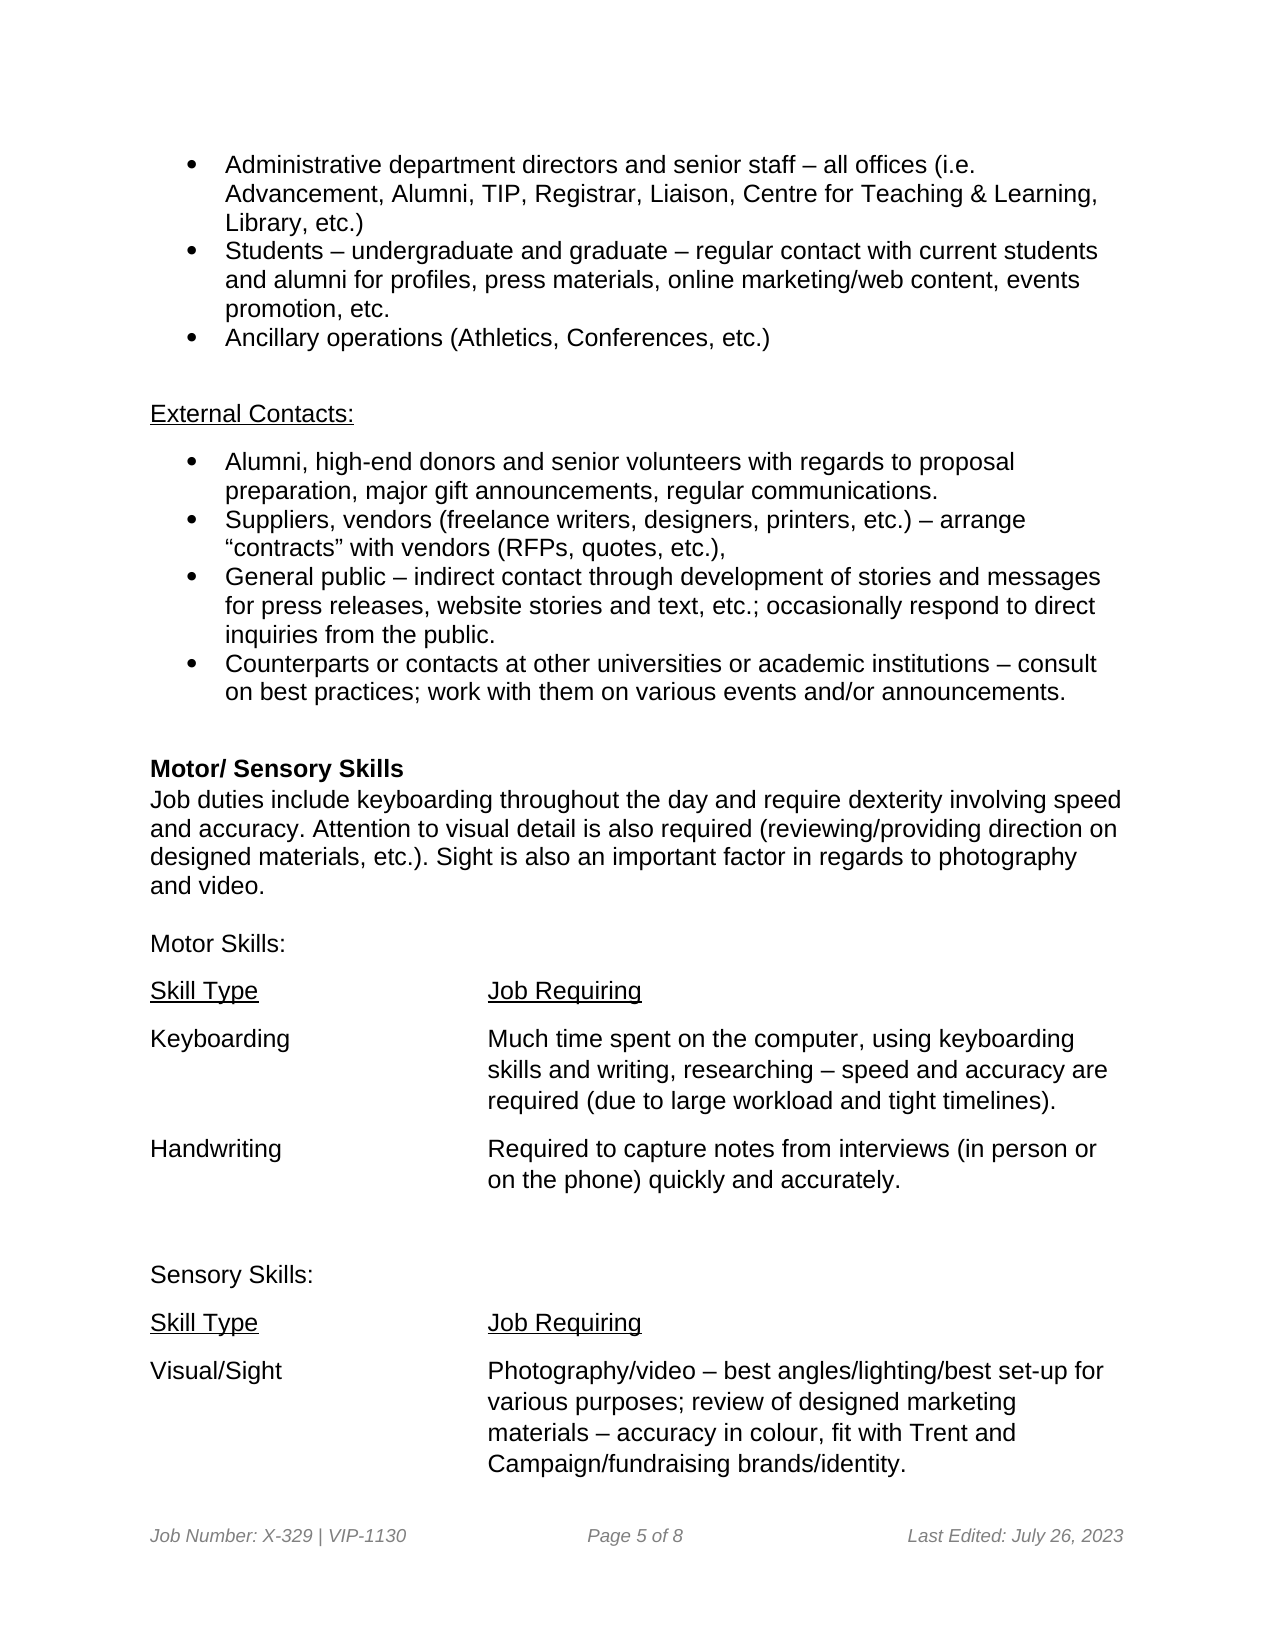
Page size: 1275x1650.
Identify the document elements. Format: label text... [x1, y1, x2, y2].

text Motor Skills: [150, 929, 1125, 957]
list General public – indirect contact through development of stories and messages for press releases, website stories and text, etc.; occasionally respond to direct inquiries from the public. [187, 562, 1125, 648]
list Administrative department directors and senior staff – all offices (i.e. Advancement, Alumni, TIP, Registrar, Liaison, Centre for Teaching & Learning, Library, etc.) [187, 150, 1125, 236]
text Visual/Sight Photography/video – best angles/lighting/best set-up for various purposes; review of designed marketing materials – accuracy in colour, fit with Trent and Campaign/fundraising brands/identity. [150, 1356, 1125, 1478]
text Keyboarding Much time spent on the computer, using keyboarding skills and writing, researching – speed and accuracy are required (due to large workload and tight timelines). [150, 1024, 1125, 1115]
text Handwriting Required to capture notes from interviews (in person or on the phone) quickly and accurately. [150, 1134, 1125, 1194]
list Students – undergraduate and graduate – regular contact with current students and alumni for profiles, press materials, online marketing/web content, events promotion, etc. [187, 236, 1125, 323]
list Counterparts or contacts at other universities or academic institutions – consult on best practices; work with them on various events and/or announcements. [187, 648, 1125, 706]
list Ancillary operations (Athletics, Conferences, etc.) [187, 323, 1125, 352]
text Skill Type Job Requiring [150, 1308, 1125, 1337]
list Suppliers, vendors (freelance writers, designers, printers, etc.) – arrange “contracts” with vendors (RFPs, quotes, etc.), [187, 504, 1125, 562]
subtitle Motor/ Sensory Skills [150, 754, 1125, 783]
list Alumni, high-end donors and senior volunteers with regards to proposal preparation, major gift announcements, regular communications. [187, 447, 1125, 504]
list Job duties include keyboarding throughout the day and require dexterity involving speed and accuracy. Attention to visual detail is also required (reviewing/providing direction on designed materials, etc.). Sight is also an important factor in regards to photography and video. [150, 785, 1125, 929]
text Sensory Skills: [150, 1260, 1125, 1289]
text External Contacts: [150, 399, 1125, 428]
text Skill Type Job Requiring [150, 976, 1125, 1005]
